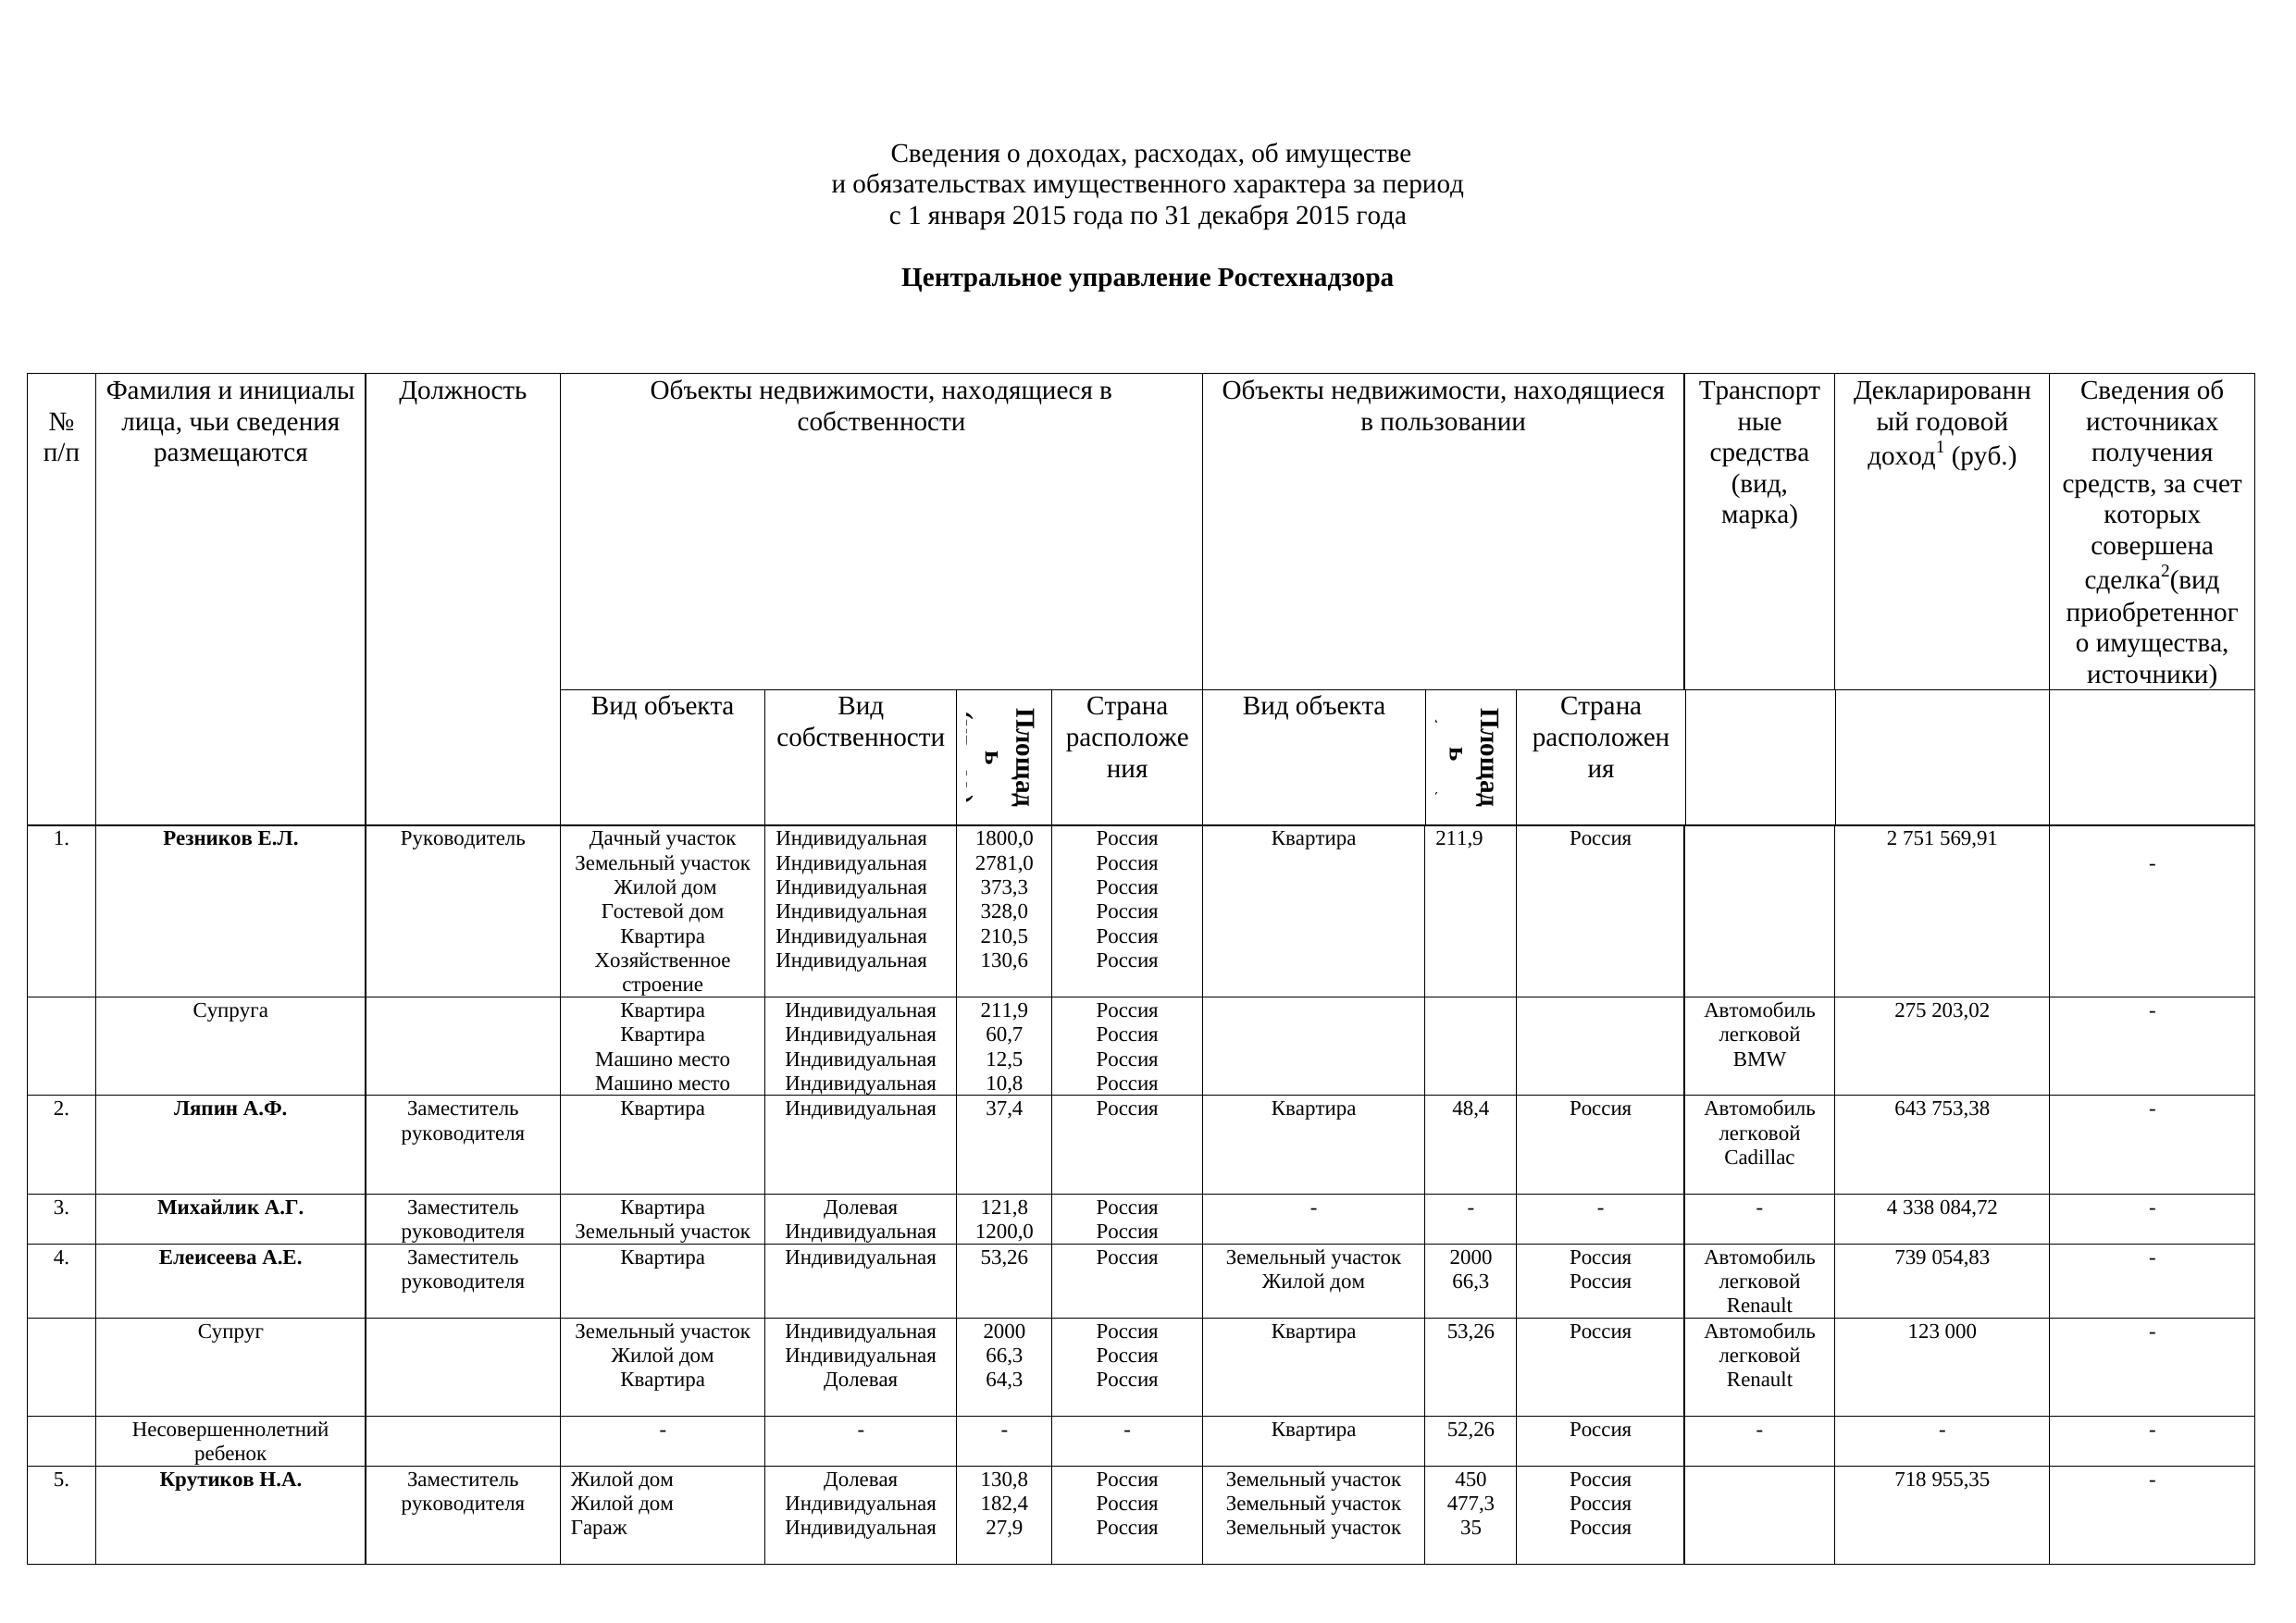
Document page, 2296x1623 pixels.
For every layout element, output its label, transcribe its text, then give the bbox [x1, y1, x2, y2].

table_cell Автомобиль легковой Cadillac [1685, 1096, 1834, 1194]
table_cell Россия [1517, 1417, 1683, 1466]
table_cell 5. [28, 1467, 95, 1564]
table_cell - [1203, 1195, 1424, 1243]
table_header Сведения об источниках получения средств, за счет которых совершена сделка(вид приобретенного имущества, источники) [2050, 374, 2254, 688]
table_cell Супруг [96, 1319, 365, 1416]
table_cell Резников Е.Л. [96, 826, 365, 997]
table_cell Россия [1517, 826, 1683, 997]
table_cell 121,8 1200,0 [957, 1195, 1051, 1243]
table_cell [1836, 690, 2049, 824]
table_cell - [957, 1417, 1051, 1466]
table_cell Заместитель руководителя [366, 1096, 560, 1194]
table_cell - [765, 1417, 956, 1466]
table_cell Несовершеннолетний ребенок [96, 1417, 365, 1466]
table_cell Квартира [561, 1245, 764, 1318]
table_cell Руководитель [366, 826, 560, 997]
table_cell - [561, 1417, 764, 1466]
table_cell 275 203,02 [1835, 997, 2049, 1095]
table_cell Заместитель руководителя [366, 1467, 560, 1564]
table_cell 2 751 569,91 [1835, 826, 2049, 997]
table_cell Индивидуальная [765, 1096, 956, 1194]
table_cell - [2050, 1195, 2254, 1243]
table_cell [28, 1319, 95, 1416]
table_cell Квартира Квартира Машино место Машино место [561, 997, 764, 1095]
table_cell Квартира [561, 1096, 764, 1194]
table_cell - [2050, 1467, 2254, 1564]
table_cell 130,8 182,4 27,9 [957, 1467, 1051, 1564]
table_cell Земельный участок Жилой дом [1203, 1245, 1424, 1318]
table_cell [1685, 1467, 1834, 1564]
table_cell - [2050, 826, 2254, 997]
table_cell Россия Россия Россия [1052, 1467, 1202, 1564]
table_cell [28, 997, 95, 1095]
table_cell Заместитель руководителя [366, 1245, 560, 1318]
table_cell 123 000 [1835, 1319, 2049, 1416]
table_cell Индивидуальная Индивидуальная Индивидуальная Индивидуальная [765, 997, 956, 1095]
table_cell Индивидуальная [765, 1245, 956, 1318]
table_cell Россия Россия Россия [1517, 1467, 1683, 1564]
table_cell 2000 66,3 [1425, 1245, 1516, 1318]
table_cell 37,4 [957, 1096, 1051, 1194]
table_header Объекты недвижимости, находящиеся в собственности [561, 374, 1202, 688]
table_cell [366, 997, 560, 1095]
table_cell 48,4 [1425, 1096, 1516, 1194]
table_cell 53,26 [1425, 1319, 1516, 1416]
table_cell - [1835, 1417, 2049, 1466]
table_cell 450 477,3 35 [1425, 1467, 1516, 1564]
table_cell Автомобиль легковой BMW [1685, 997, 1834, 1095]
table_cell - [1517, 1195, 1683, 1243]
table_cell Площадь (кв. м.) [957, 690, 1051, 824]
table_cell 2000 66,3 64,3 [957, 1319, 1051, 1416]
table_cell Квартира [1203, 1319, 1424, 1416]
table_cell - [1052, 1417, 1202, 1466]
table_cell [366, 1319, 560, 1416]
table_cell [1203, 997, 1424, 1095]
table_cell Квартира Земельный участок [561, 1195, 764, 1243]
table_cell Россия Россия Россия Россия [1052, 997, 1202, 1095]
table_cell Квартира [1203, 1096, 1424, 1194]
table_cell Страна расположения [1517, 690, 1685, 824]
table_cell Автомобиль легковой Renault [1685, 1319, 1834, 1416]
table_cell - [2050, 1417, 2254, 1466]
table_cell Квартира [1203, 1417, 1424, 1466]
table_cell 2. [28, 1096, 95, 1194]
table_cell - [2050, 1096, 2254, 1194]
text Сведения о доходах, расходах, об имуществе [109, 137, 2186, 167]
text с 1 января 2015 года по 31 декабря 2015 года [109, 199, 2186, 229]
table_cell 718 955,35 [1835, 1467, 2049, 1564]
table_cell [1685, 826, 1834, 997]
table_cell - [1685, 1195, 1834, 1243]
text и обязательствах имущественного характера за период [109, 167, 2186, 199]
table_cell Вид собственности [765, 690, 956, 824]
table_cell Россия [1052, 1245, 1202, 1318]
table_cell - [2050, 997, 2254, 1095]
table_cell 643 753,38 [1835, 1096, 2049, 1194]
table_cell 53,26 [957, 1245, 1051, 1318]
table_cell 52,26 [1425, 1417, 1516, 1466]
table_header Должность [366, 374, 560, 824]
table_cell 3. [28, 1195, 95, 1243]
table_cell Россия Россия Россия [1052, 1319, 1202, 1416]
table_cell - [2050, 1245, 2254, 1318]
table_cell Индивидуальная Индивидуальная Долевая [765, 1319, 956, 1416]
table_cell Площадь (кв. м.) [1426, 690, 1516, 824]
table_cell Россия Россия [1052, 1195, 1202, 1243]
table_cell Крутиков Н.А. [96, 1467, 365, 1564]
table_cell - [1425, 1195, 1516, 1243]
table_cell Елеисеева А.Е. [96, 1245, 365, 1318]
table_cell Индивидуальная Индивидуальная Индивидуальная Индивидуальная Индивидуальная Индивидуальная [765, 826, 956, 997]
table_cell Жилой дом Жилой дом Гараж [561, 1467, 764, 1564]
table_cell 4. [28, 1245, 95, 1318]
table_cell Россия Россия Россия Россия Россия Россия [1052, 826, 1202, 997]
table_cell Дачный участок Земельный участок Жилой дом Гостевой дом Квартира Хозяйственное строение [561, 826, 764, 997]
table_header № п/п [28, 374, 95, 824]
table_cell [28, 1417, 95, 1466]
table_cell Супруга [96, 997, 365, 1095]
text Центральное управление Ростехнадзора [109, 261, 2186, 291]
table_cell 211,9 60,7 12,5 10,8 [957, 997, 1051, 1095]
table_cell 1800,0 2781,0 373,3 328,0 210,5 130,6 [957, 826, 1051, 997]
table_cell Россия Россия [1517, 1245, 1683, 1318]
table_cell Автомобиль легковой Renault [1685, 1245, 1834, 1318]
table_cell [366, 1417, 560, 1466]
table_cell Михайлик А.Г. [96, 1195, 365, 1243]
table_cell [2050, 690, 2254, 824]
table_cell Долевая Индивидуальная Индивидуальная [765, 1467, 956, 1564]
table_cell 739 054,83 [1835, 1245, 2049, 1318]
table_cell Россия [1517, 1096, 1683, 1194]
table_cell Долевая Индивидуальная [765, 1195, 956, 1243]
table_cell Страна расположения [1052, 690, 1202, 824]
table_cell Россия [1517, 1319, 1683, 1416]
table_cell 211,9 [1425, 826, 1516, 997]
table_cell Земельный участок Земельный участок Земельный участок [1203, 1467, 1424, 1564]
table_cell 4 338 084,72 [1835, 1195, 2049, 1243]
table_cell Ляпин А.Ф. [96, 1096, 365, 1194]
table_cell Земельный участок Жилой дом Квартира [561, 1319, 764, 1416]
table_cell [1686, 690, 1835, 824]
table_header Декларированный годовой доход (руб.) [1835, 374, 2049, 688]
table_header Фамилия и инициалы лица, чьи сведения размещаются [96, 374, 365, 824]
table_header Объекты недвижимости, находящиеся в пользовании [1203, 374, 1683, 688]
table_cell Заместитель руководителя [366, 1195, 560, 1243]
table_cell - [2050, 1319, 2254, 1416]
table_cell [1517, 997, 1683, 1095]
table_cell Россия [1052, 1096, 1202, 1194]
table_header Транспортные средства (вид, марка) [1685, 374, 1834, 688]
table_cell 1. [28, 826, 95, 997]
table_cell [1425, 997, 1516, 1095]
table_cell Вид объекта [1203, 690, 1425, 824]
table_cell - [1685, 1417, 1834, 1466]
table_cell Квартира [1203, 826, 1424, 997]
table_cell Вид объекта [561, 690, 764, 824]
